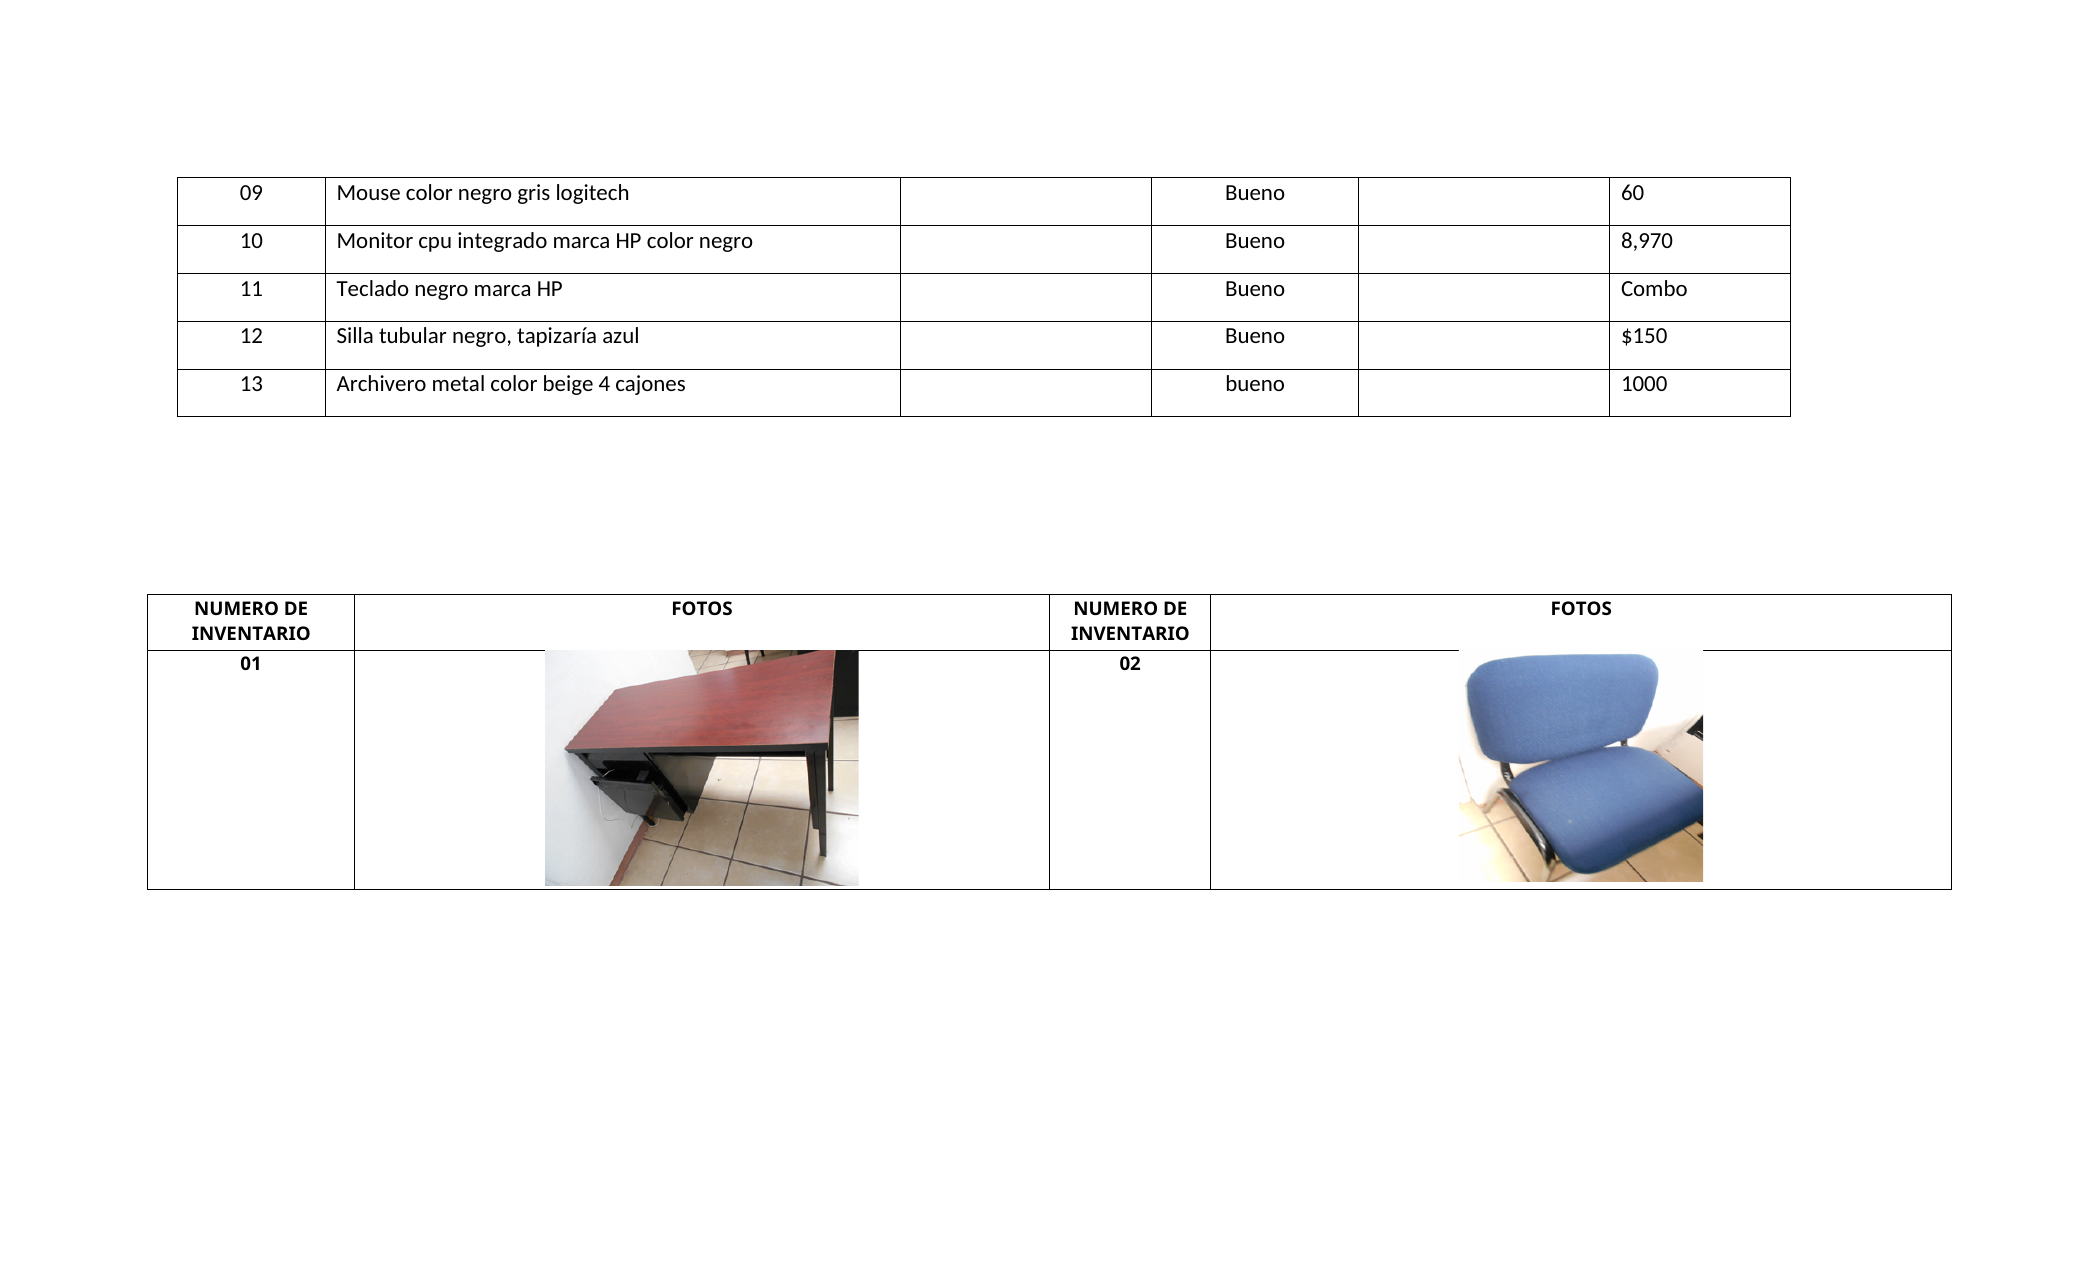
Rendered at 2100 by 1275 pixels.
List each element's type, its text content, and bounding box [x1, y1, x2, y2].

table_cell Bueno [1152, 178, 1358, 225]
table_cell Combo [1610, 274, 1790, 321]
table_cell Bueno [1152, 226, 1358, 273]
picture [1458, 650, 1704, 882]
table_cell [901, 274, 1151, 321]
table_cell Mouse color negro gris logitech [326, 178, 900, 225]
table_cell [901, 370, 1151, 416]
table_header FOTOS [1211, 595, 1951, 649]
table_cell 60 [1610, 178, 1790, 225]
table_cell Teclado negro marca HP [326, 274, 900, 321]
table_header NUMERO DE INVENTARIO [1050, 595, 1210, 649]
table_cell [1359, 274, 1609, 321]
table_cell [901, 322, 1151, 368]
table_cell 02 [1050, 651, 1210, 889]
table_cell 12 [178, 322, 325, 368]
table_cell $150 [1610, 322, 1790, 368]
table_cell bueno [1152, 370, 1358, 416]
table_header FOTOS [355, 595, 1049, 649]
table_cell [901, 178, 1151, 225]
table_cell 1000 [1610, 370, 1790, 416]
table_cell [1359, 370, 1609, 416]
table_cell Bueno [1152, 274, 1358, 321]
table_cell [355, 651, 1049, 889]
table_cell 09 [178, 178, 325, 225]
table_cell 8,970 [1610, 226, 1790, 273]
table_cell [1359, 322, 1609, 368]
table_cell [1359, 226, 1609, 273]
table_header NUMERO DE INVENTARIO [148, 595, 354, 649]
table_cell 01 [148, 651, 354, 889]
table_cell [1211, 651, 1951, 889]
table_cell Monitor cpu integrado marca HP color negro [326, 226, 900, 273]
table_cell [901, 226, 1151, 273]
table_cell 11 [178, 274, 325, 321]
table_cell Bueno [1152, 322, 1358, 368]
table_cell [1359, 178, 1609, 225]
table_cell 13 [178, 370, 325, 416]
table_cell 10 [178, 226, 325, 273]
table_cell Archivero metal color beige 4 cajones [326, 370, 900, 416]
picture [545, 650, 859, 886]
table_cell Silla tubular negro, tapizaría azul [326, 322, 900, 368]
